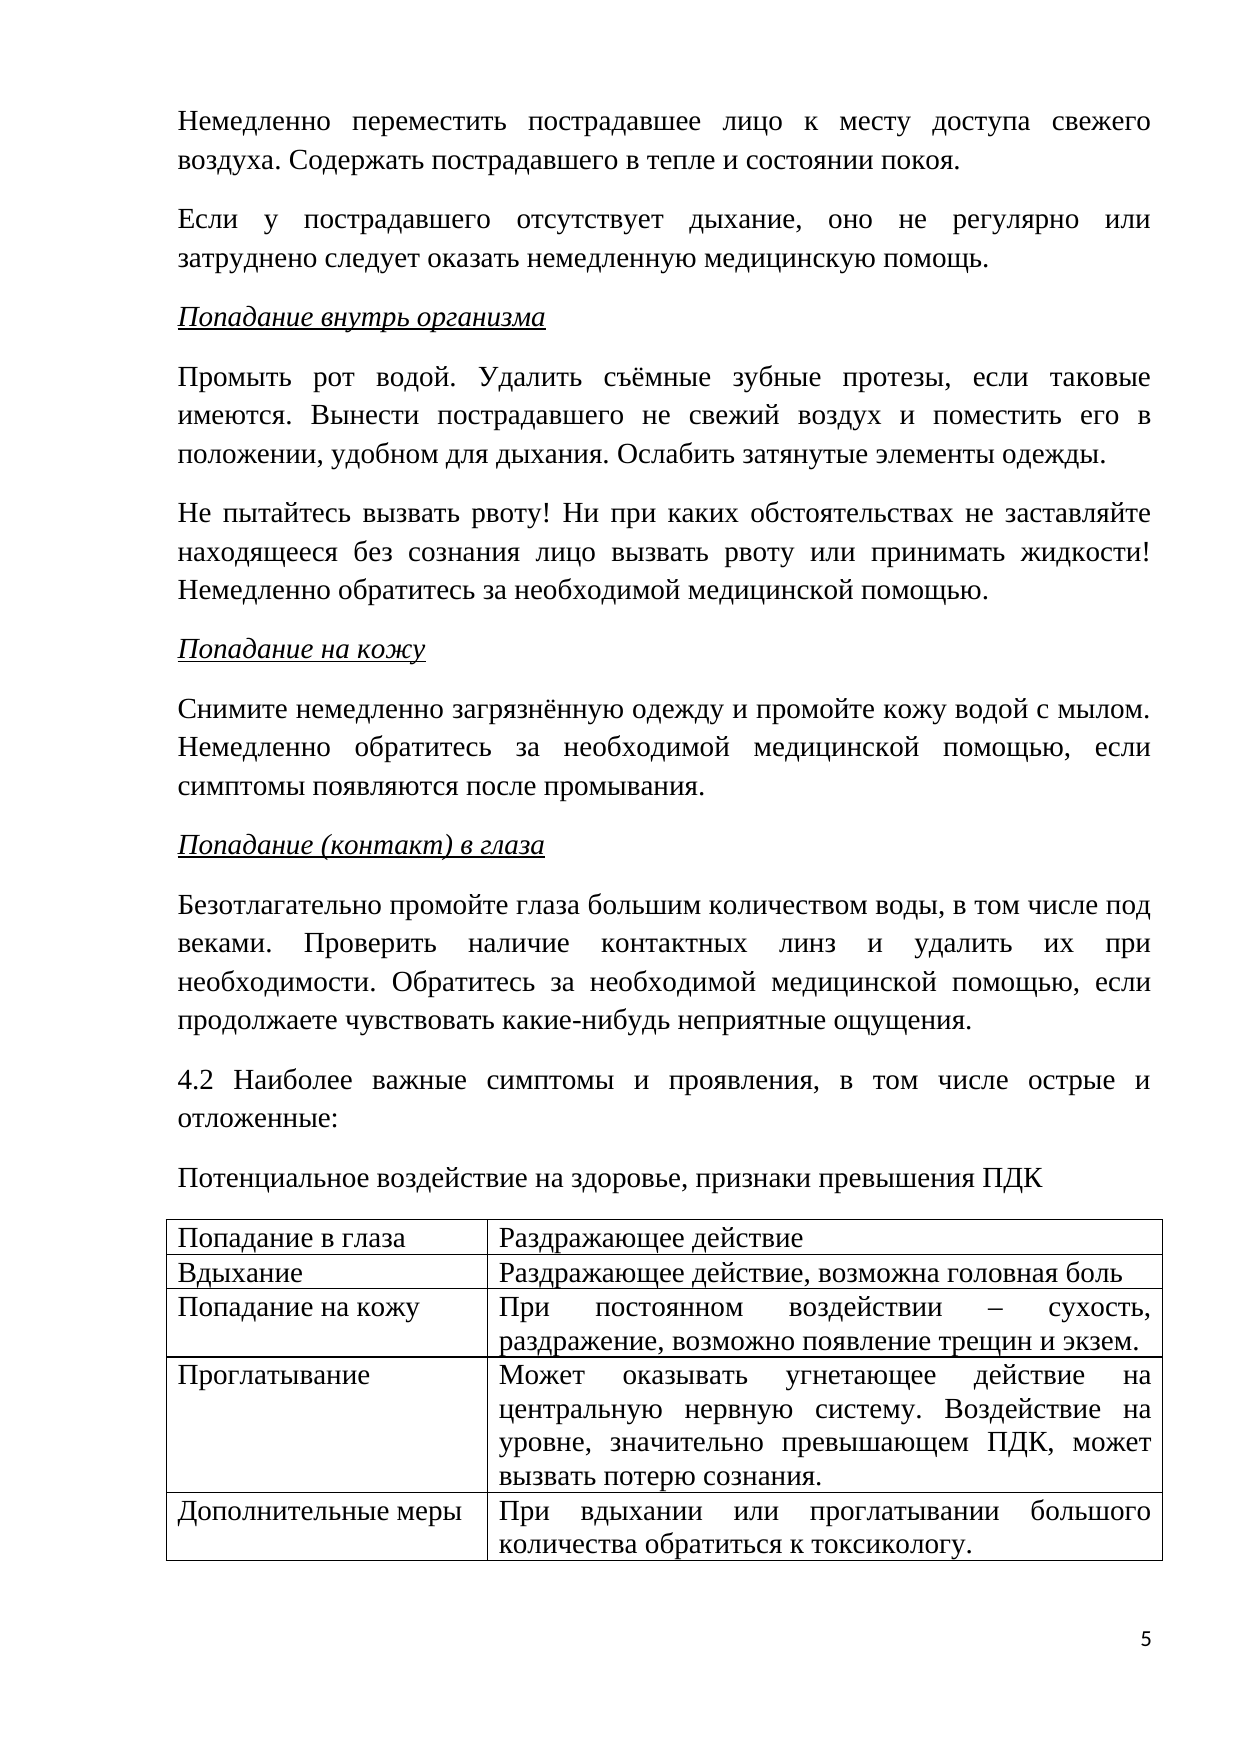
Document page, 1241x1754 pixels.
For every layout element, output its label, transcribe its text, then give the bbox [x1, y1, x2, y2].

table_cell При постоянном воздействии – сухость, раздражение, возможно появление трещин и экзем. [488, 1289, 1162, 1356]
table_header Попадание в глаза [167, 1220, 487, 1254]
text Промыть рот водой. Удалить съёмные зубные протезы, если таковые имеются. Вынести пострадавшего не свежий воздух и поместить его в положении, удобном для дыхания. Ослабить затянутые элементы одежды. [177, 359, 1152, 469]
text Если у пострадавшего отсутствует дыхание, оно не регулярно или затруднено следует оказать немедленную медицинскую помощь. [177, 201, 1152, 273]
table_cell При вдыхании или проглатывании большого количества обратиться к токсикологу. [488, 1493, 1162, 1560]
text Немедленно переместить пострадавшее лицо к месту доступа свежего воздуха. Содержать пострадавшего в тепле и состоянии покоя. [177, 103, 1152, 176]
text Безотлагательно промойте глаза большим количеством воды, в том числе под веками. Проверить наличие контактных линз и удалить их при необходимости. Обратитесь за необходимой медицинской помощью, если продолжаете чувствовать какие-нибудь неприятные ощущения. [177, 887, 1152, 1036]
table_cell Вдыхание [167, 1255, 487, 1288]
text Попадание (контакт) в глаза [177, 827, 1152, 861]
text Снимите немедленно загрязнённую одежду и промойте кожу водой с мылом. Немедленно обратитесь за необходимой медицинской помощью, если симптомы появляются после промывания. [177, 691, 1152, 802]
table_cell Попадание на кожу [167, 1289, 487, 1356]
text Потенциальное воздействие на здоровье, признаки превышения ПДК [177, 1160, 1152, 1193]
text Попадание внутрь организма [177, 299, 1152, 333]
table_cell Может оказывать угнетающее действие на центральную нервную систему. Воздействие на уровне, значительно превышающем ПДК, может вызвать потерю сознания. [488, 1358, 1162, 1492]
table_cell Проглатывание [167, 1358, 487, 1492]
table_cell Дополнительные меры [167, 1493, 487, 1560]
table_cell Раздражающее действие, возможна головная боль [488, 1255, 1162, 1288]
text Не пытайтесь вызвать рвоту! Ни при каких обстоятельствах не заставляйте находящееся без сознания лицо вызвать рвоту или принимать жидкости! Немедленно обратитесь за необходимой медицинской помощью. [177, 495, 1152, 606]
text Попадание на кожу [177, 632, 1152, 665]
table_header Раздражающее действие [488, 1220, 1162, 1254]
text 4.2 Наиболее важные симптомы и проявления, в том числе острые и отложенные: [177, 1062, 1152, 1134]
